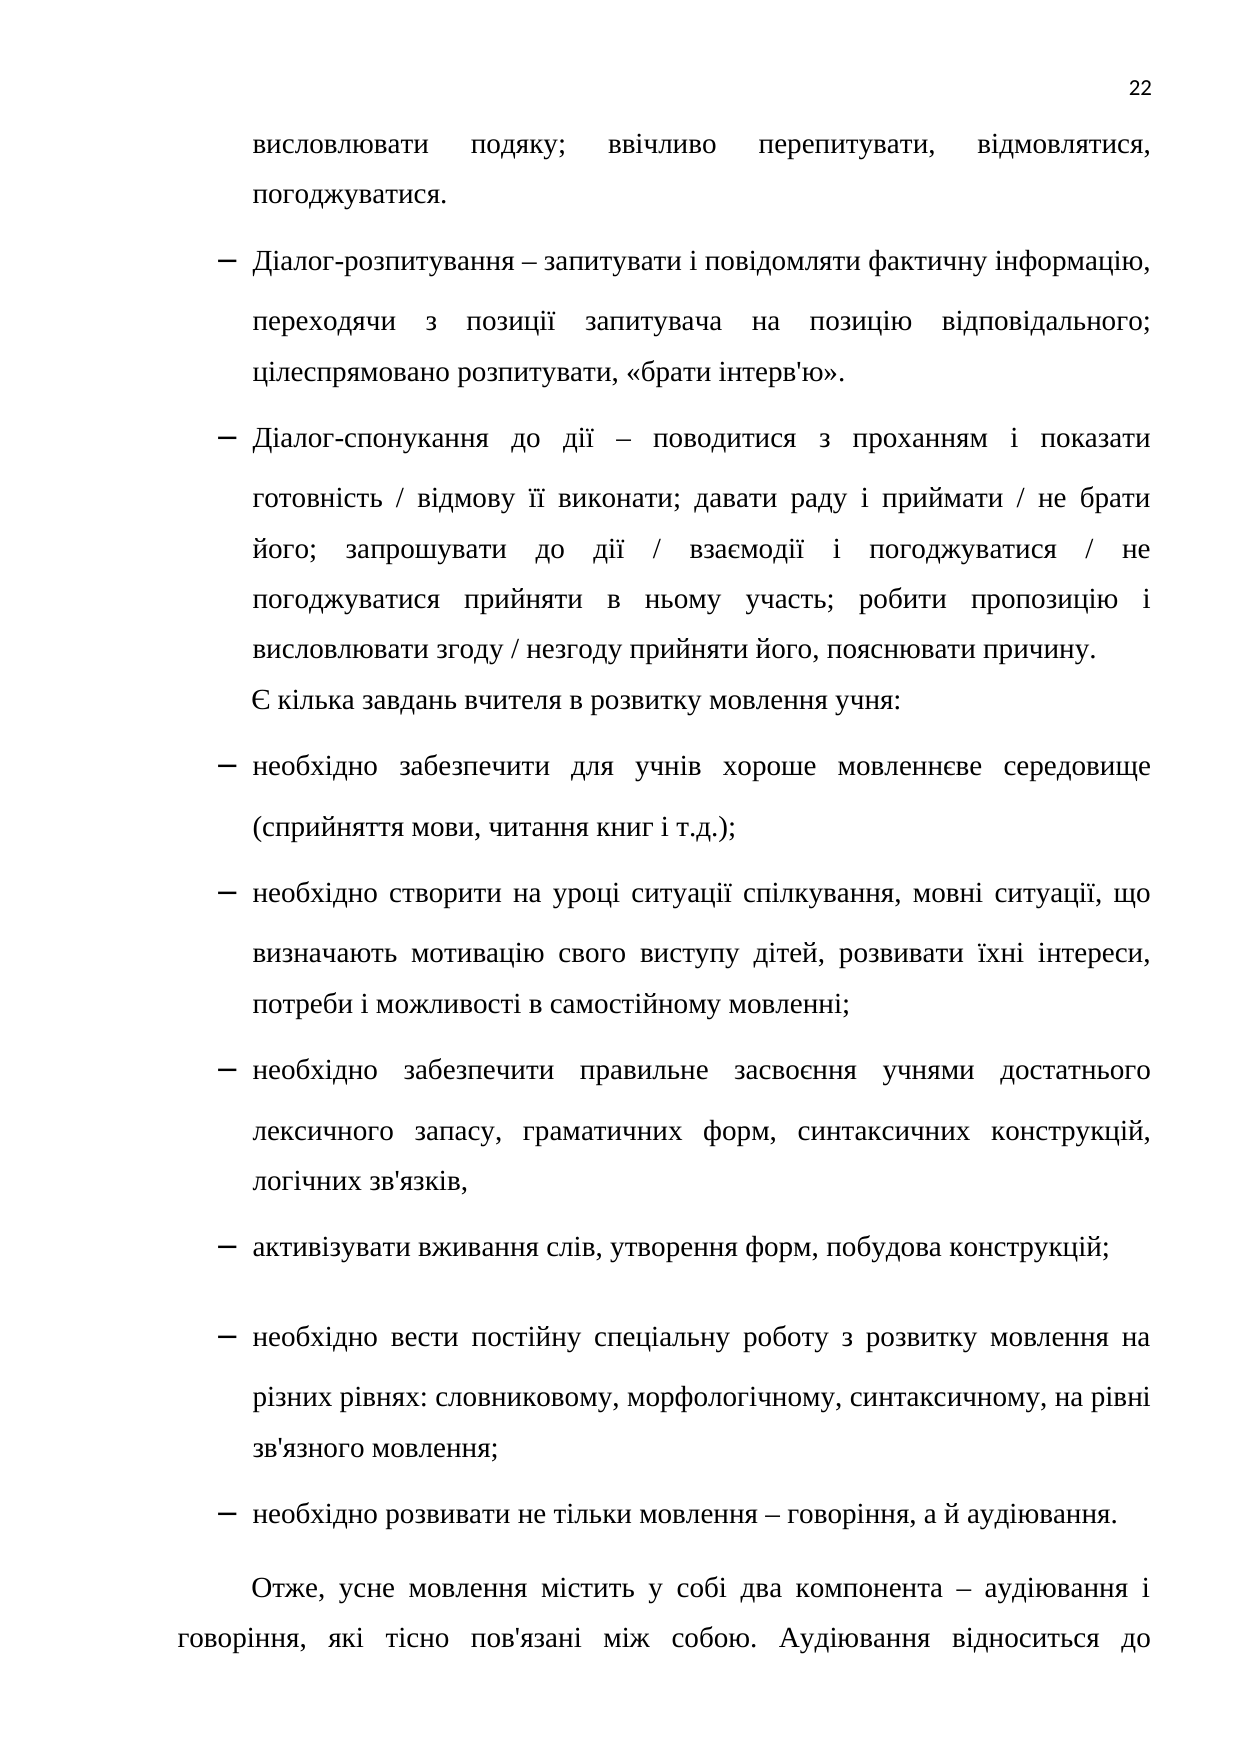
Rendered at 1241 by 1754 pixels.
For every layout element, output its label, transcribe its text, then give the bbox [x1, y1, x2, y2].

list необхідно забезпечити правильне засвоєння учнями достатнього лексичного запасу, граматичних форм, синтаксичних конструкцій, логічних зв'язків, [215, 1036, 1152, 1197]
list необхідно вести постійну спеціальну роботу з розвитку мовлення на різних рівнях: словниковому, морфологічному, синтаксичному, на рівні зв'язного мовлення; [215, 1303, 1152, 1463]
list Діалог-розпитування – запитувати і повідомляти фактичну інформацію, переходячи з позиції запитувача на позицію відповідального; цілеспрямовано розпитувати, «брати інтерв'ю». [215, 227, 1152, 387]
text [177, 1570, 1152, 1654]
text Є кілька завдань вчителя в розвитку мовлення учня: [177, 682, 1152, 715]
list активізувати вживання слів, утворення форм, побудова конструкцій; [215, 1213, 1152, 1273]
list Діалог-спонукання до дії – поводитися з проханням і показати готовність / відмову її виконати; давати раду і приймати / не брати його; запрошувати до дії / взаємодії і погоджуватися / не погоджуватися прийняти в ньому участь; робити пропозицію і висловлювати згоду / незгоду прийняти його, пояснювати причину. [215, 404, 1152, 665]
list необхідно створити на уроці ситуації спілкування, мовні ситуації, що визначають мотивацію свого виступу дітей, розвивати їхні інтереси, потреби і можливості в самостійному мовленні; [215, 859, 1152, 1019]
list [215, 126, 1152, 210]
list необхідно розвивати не тільки мовлення – говоріння, а й аудіювання. [215, 1480, 1152, 1540]
list необхідно забезпечити для учнів хороше мовленнєве середовище (сприйняття мови, читання книг і т.д.); [215, 732, 1152, 842]
